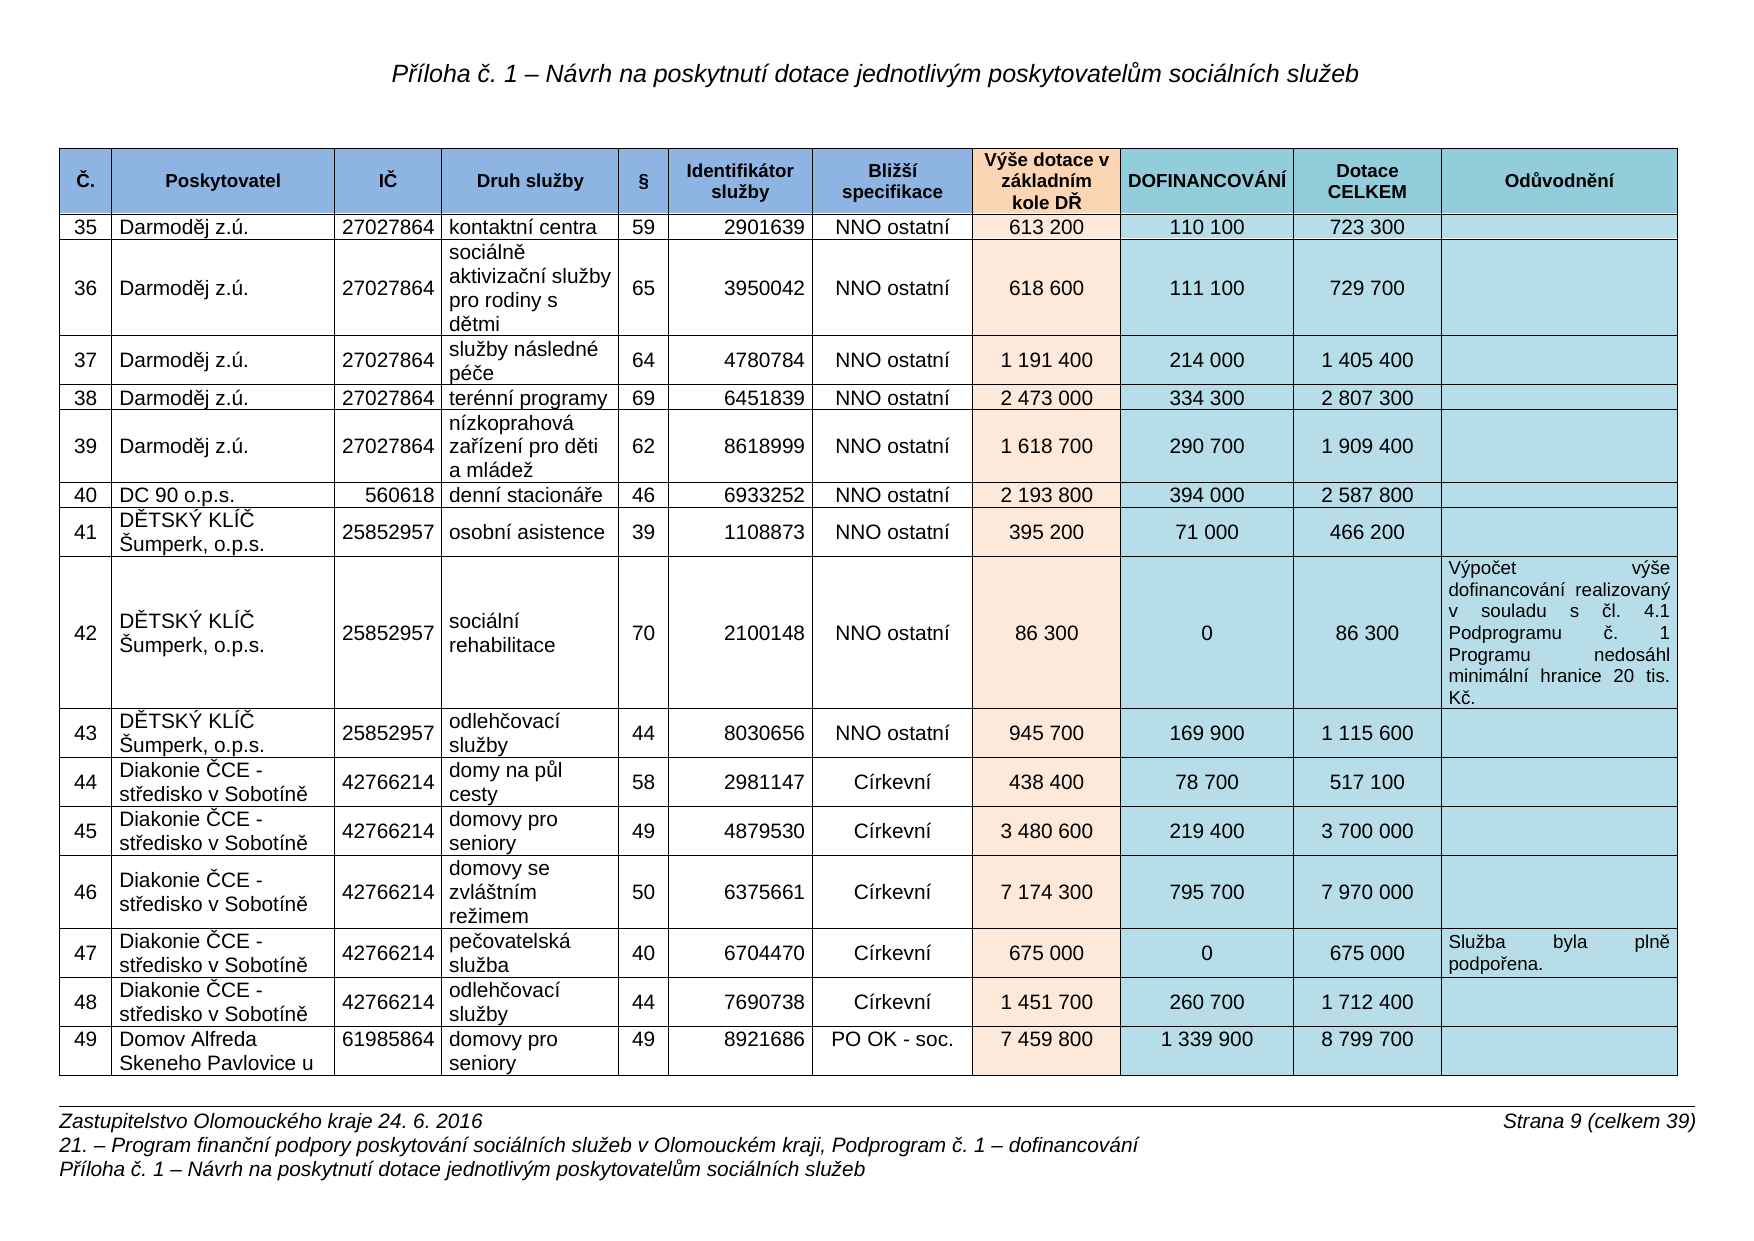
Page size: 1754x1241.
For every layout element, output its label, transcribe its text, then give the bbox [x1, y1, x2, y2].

table_cell [1442, 240, 1677, 335]
table_cell 1 115 600 [1294, 709, 1441, 757]
table_cell domy na půl cesty [442, 758, 618, 806]
table_cell 27027864 [335, 215, 441, 238]
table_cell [112, 1027, 334, 1075]
table_cell 290 700 [1121, 410, 1293, 482]
table_cell 1 451 700 [973, 978, 1120, 1026]
table_cell [1442, 758, 1677, 806]
table_cell sociální rehabilitace [442, 557, 618, 708]
table_cell 50 [619, 856, 668, 928]
table_cell 6704470 [669, 929, 812, 977]
table_cell 37 [60, 336, 111, 384]
table_cell 61985864 [335, 1027, 441, 1075]
table_cell 25852957 [335, 508, 441, 556]
table_cell 42766214 [335, 929, 441, 977]
table_cell 40 [619, 929, 668, 977]
table_cell 42766214 [335, 856, 441, 928]
table_cell 42766214 [335, 807, 441, 855]
table_cell 8921686 [669, 1027, 812, 1075]
table_cell 86 300 [973, 557, 1120, 708]
table_cell Církevní [813, 929, 972, 977]
table_header Výše dotace v základním kole DŘ [973, 149, 1120, 213]
table_cell Církevní [813, 856, 972, 928]
table_cell 6451839 [669, 385, 812, 409]
table_cell 46 [60, 856, 111, 928]
table_cell 78 700 [1121, 758, 1293, 806]
table_cell 70 [619, 557, 668, 708]
table_cell 7 174 300 [973, 856, 1120, 928]
table_cell 1 618 700 [973, 410, 1120, 482]
table_cell 613 200 [973, 215, 1120, 238]
table_cell Diakonie ČCE - středisko v Sobotíně [112, 758, 334, 806]
table_cell 41 [60, 508, 111, 556]
table_cell DĚTSKÝ KLÍČ Šumperk, o.p.s. [112, 709, 334, 757]
table_cell [1442, 215, 1677, 238]
table_header IČ [335, 149, 441, 213]
table_cell kontaktní centra [442, 215, 618, 238]
table_cell 2100148 [669, 557, 812, 708]
table_header DOFINANCOVÁNÍ [1121, 149, 1293, 213]
table_cell DC 90 o.p.s. [112, 483, 334, 507]
table_cell 86 300 [1294, 557, 1441, 708]
table_cell 466 200 [1294, 508, 1441, 556]
table_cell [1442, 336, 1677, 384]
table_cell denní stacionáře [442, 483, 618, 507]
table_cell domovy se zvláštním režimem [442, 856, 618, 928]
table_cell 675 000 [973, 929, 1120, 977]
table_cell 3 700 000 [1294, 807, 1441, 855]
table_cell 49 [619, 807, 668, 855]
table_cell 395 200 [973, 508, 1120, 556]
table_cell 45 [60, 807, 111, 855]
table_cell [1442, 978, 1677, 1026]
table_cell sociálně aktivizační služby pro rodiny s dětmi [442, 240, 618, 335]
table_cell DĚTSKÝ KLÍČ Šumperk, o.p.s. [112, 557, 334, 708]
table_cell terénní programy [442, 385, 618, 409]
table_cell 7 970 000 [1294, 856, 1441, 928]
table_header Č. [60, 149, 111, 213]
table_cell 4879530 [669, 807, 812, 855]
table_cell 1 909 400 [1294, 410, 1441, 482]
table_cell 438 400 [973, 758, 1120, 806]
table_cell 2901639 [669, 215, 812, 238]
table_cell 27027864 [335, 240, 441, 335]
table_cell 49 [619, 1027, 668, 1075]
table_cell 71 000 [1121, 508, 1293, 556]
table_cell 2 193 800 [973, 483, 1120, 507]
table_cell 42 [60, 557, 111, 708]
table_header Odůvodnění [1442, 149, 1677, 213]
table_cell Diakonie ČCE - středisko v Sobotíně [112, 978, 334, 1026]
table_cell 618 600 [973, 240, 1120, 335]
table_cell Církevní [813, 758, 972, 806]
table_cell 169 900 [1121, 709, 1293, 757]
table_cell [1442, 1027, 1677, 1075]
table_cell pečovatelská služba [442, 929, 618, 977]
table_cell 110 100 [1121, 215, 1293, 238]
table_cell odlehčovací služby [442, 978, 618, 1026]
table_header § [619, 149, 668, 213]
table_cell 62 [619, 410, 668, 482]
table_cell služby následné péče [442, 336, 618, 384]
table_cell 260 700 [1121, 978, 1293, 1026]
table_cell 36 [60, 240, 111, 335]
table_cell 4780784 [669, 336, 812, 384]
table_cell Darmoděj z.ú. [112, 240, 334, 335]
table_cell 219 400 [1121, 807, 1293, 855]
table_cell 25852957 [335, 709, 441, 757]
table_cell NNO ostatní [813, 508, 972, 556]
table_cell 44 [619, 978, 668, 1026]
table_cell NNO ostatní [813, 557, 972, 708]
table_cell 795 700 [1121, 856, 1293, 928]
table_cell [1442, 508, 1677, 556]
table_cell domovy pro seniory [442, 807, 618, 855]
table_cell Diakonie ČCE - středisko v Sobotíně [112, 929, 334, 977]
table_cell Církevní [813, 807, 972, 855]
table_cell 48 [60, 978, 111, 1026]
table_cell 46 [619, 483, 668, 507]
table_cell 3950042 [669, 240, 812, 335]
table_cell 214 000 [1121, 336, 1293, 384]
table_cell 723 300 [1294, 215, 1441, 238]
table_cell Služba byla plně podpořena. [1442, 929, 1677, 977]
table_cell 40 [60, 483, 111, 507]
table_cell 42766214 [335, 978, 441, 1026]
table_cell [1442, 856, 1677, 928]
table_cell 39 [60, 410, 111, 482]
table_cell [1442, 410, 1677, 482]
table_cell 8618999 [669, 410, 812, 482]
table_cell 44 [619, 709, 668, 757]
table_cell 0 [1121, 929, 1293, 977]
table_cell 1 712 400 [1294, 978, 1441, 1026]
table_cell [1442, 709, 1677, 757]
table_cell 8030656 [669, 709, 812, 757]
table_cell 8 799 700 [1294, 1027, 1441, 1075]
table_cell NNO ostatní [813, 240, 972, 335]
table_cell 39 [619, 508, 668, 556]
table_cell Církevní [813, 978, 972, 1026]
table_cell 7690738 [669, 978, 812, 1026]
table_cell NNO ostatní [813, 215, 972, 238]
table_cell 58 [619, 758, 668, 806]
table_cell 517 100 [1294, 758, 1441, 806]
table_cell NNO ostatní [813, 709, 972, 757]
table_cell NNO ostatní [813, 336, 972, 384]
table_cell 2 473 000 [973, 385, 1120, 409]
table_cell 1 405 400 [1294, 336, 1441, 384]
table_cell 44 [60, 758, 111, 806]
table_cell 6375661 [669, 856, 812, 928]
table_cell 49 [60, 1027, 111, 1075]
table_cell 27027864 [335, 336, 441, 384]
table_cell 2 807 300 [1294, 385, 1441, 409]
table_cell 35 [60, 215, 111, 238]
table_cell 3 480 600 [973, 807, 1120, 855]
table_cell [1442, 483, 1677, 507]
table_cell 2 587 800 [1294, 483, 1441, 507]
table_cell 47 [60, 929, 111, 977]
table_cell NNO ostatní [813, 385, 972, 409]
table_cell 1 339 900 [1121, 1027, 1293, 1075]
table_cell Diakonie ČCE - středisko v Sobotíně [112, 807, 334, 855]
table_cell [1442, 807, 1677, 855]
table_cell NNO ostatní [813, 410, 972, 482]
table_cell 111 100 [1121, 240, 1293, 335]
table_cell 27027864 [335, 385, 441, 409]
table_cell 675 000 [1294, 929, 1441, 977]
table_cell 334 300 [1121, 385, 1293, 409]
table_cell 6933252 [669, 483, 812, 507]
table_cell 65 [619, 240, 668, 335]
table_cell 560618 [335, 483, 441, 507]
table_cell osobní asistence [442, 508, 618, 556]
table_cell Diakonie ČCE - středisko v Sobotíně [112, 856, 334, 928]
table_cell [1442, 385, 1677, 409]
table_cell Výpočet výše dofinancování realizovaný v souladu s čl. 4.1 Podprogramu č. 1 Programu nedosáhl minimální hranice 20 tis. Kč. [1442, 557, 1677, 708]
table_cell nízkoprahová zařízení pro děti a mládež [442, 410, 618, 482]
table_header Bližší specifikace [813, 149, 972, 213]
table_cell 394 000 [1121, 483, 1293, 507]
table_cell 1108873 [669, 508, 812, 556]
table_cell Darmoděj z.ú. [112, 410, 334, 482]
table_cell 59 [619, 215, 668, 238]
table_cell 7 459 800 [973, 1027, 1120, 1075]
table_header Druh služby [442, 149, 618, 213]
table_cell Darmoděj z.ú. [112, 215, 334, 238]
table_cell Darmoděj z.ú. [112, 385, 334, 409]
table_cell Darmoděj z.ú. [112, 336, 334, 384]
table_header Identifikátor služby [669, 149, 812, 213]
table_cell 2981147 [669, 758, 812, 806]
table_cell 42766214 [335, 758, 441, 806]
table_cell domovy pro seniory [442, 1027, 618, 1075]
table_cell 27027864 [335, 410, 441, 482]
table_cell 43 [60, 709, 111, 757]
table_cell PO OK - soc. [813, 1027, 972, 1075]
table_cell DĚTSKÝ KLÍČ Šumperk, o.p.s. [112, 508, 334, 556]
table_cell 945 700 [973, 709, 1120, 757]
table_cell 729 700 [1294, 240, 1441, 335]
table_cell 25852957 [335, 557, 441, 708]
table_cell 64 [619, 336, 668, 384]
table_cell odlehčovací služby [442, 709, 618, 757]
table_header Dotace CELKEM [1294, 149, 1441, 213]
table_cell 38 [60, 385, 111, 409]
table_cell 69 [619, 385, 668, 409]
table_header Poskytovatel [112, 149, 334, 213]
table_cell NNO ostatní [813, 483, 972, 507]
table_cell 0 [1121, 557, 1293, 708]
table_cell 1 191 400 [973, 336, 1120, 384]
